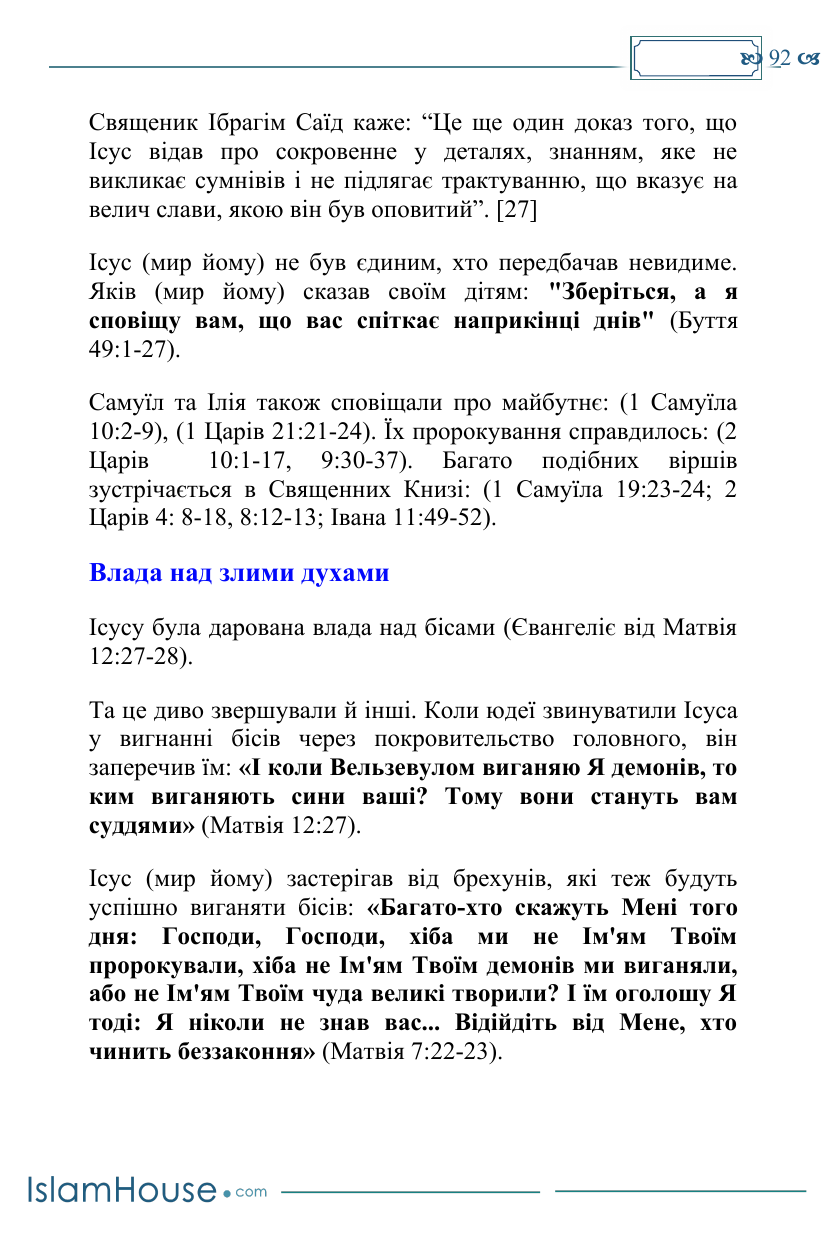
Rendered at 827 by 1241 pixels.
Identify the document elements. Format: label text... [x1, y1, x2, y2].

text Ісус (мир йому) застерігав від брехунів, які теж будуть успішно виганяти бісів: «Багато-хто скажуть Мені того дня: Господи, Господи, хіба ми не Ім'ям Твоїм пророкували, хіба не Ім'ям Твоїм демонів ми виганяли, або не Ім'ям Твоїм чуда великі творили? І їм оголошу Я тоді: Я ніколи не знав вас... Відійдіть від Мене, хто чинить беззаконня» (Матвія 7:22-23). [89, 863, 738, 1065]
text Ісусу була дарована влада над бісами (Євангеліє від Матвія 12:27-28). [89, 612, 738, 670]
text Священик Ібрагім Саїд каже: “Це ще один доказ того, що Ісус відав про сокровенне у деталях, знанням, яке не викликає сумнівів і не підлягає трактуванню, що вказує на велич слави, якою він був оповитий”. [27] [89, 107, 738, 222]
text Самуїл та Ілія також сповіщали про майбутнє: (1 Самуїла 10:2-9), (1 Царів 21:21-24). Їх пророкування справдилось: (2 Царів 10:1-17, 9:30-37). Багато подібних віршів зустрічається в Священних Книзі: (1 Самуїла 19:23-24; 2 Царів 4: 8-18, 8:12-13; Івана 11:49-52). [89, 387, 738, 531]
picture [20, 1171, 541, 1209]
text Влада над злими духами [89, 556, 738, 587]
text Та це диво звершували й інші. Коли юдеї звинуватили Ісуса у вигнанні бісів через покровительство головного, він заперечив їм: «І коли Вельзевулом виганяю Я демонів, то ким виганяють сини ваші? Тому вони стануть вам суддями» (Матвія 12:27). [89, 695, 738, 838]
text Ісус (мир йому) не був єдиним, хто передбачав невидиме. Яків (мир йому) сказав своїм дітям: "Зберіться, а я сповіщу вам, що вас спіткає наприкінці днів" (Буття 49:1-27). [89, 247, 738, 362]
picture [548, 1170, 807, 1208]
